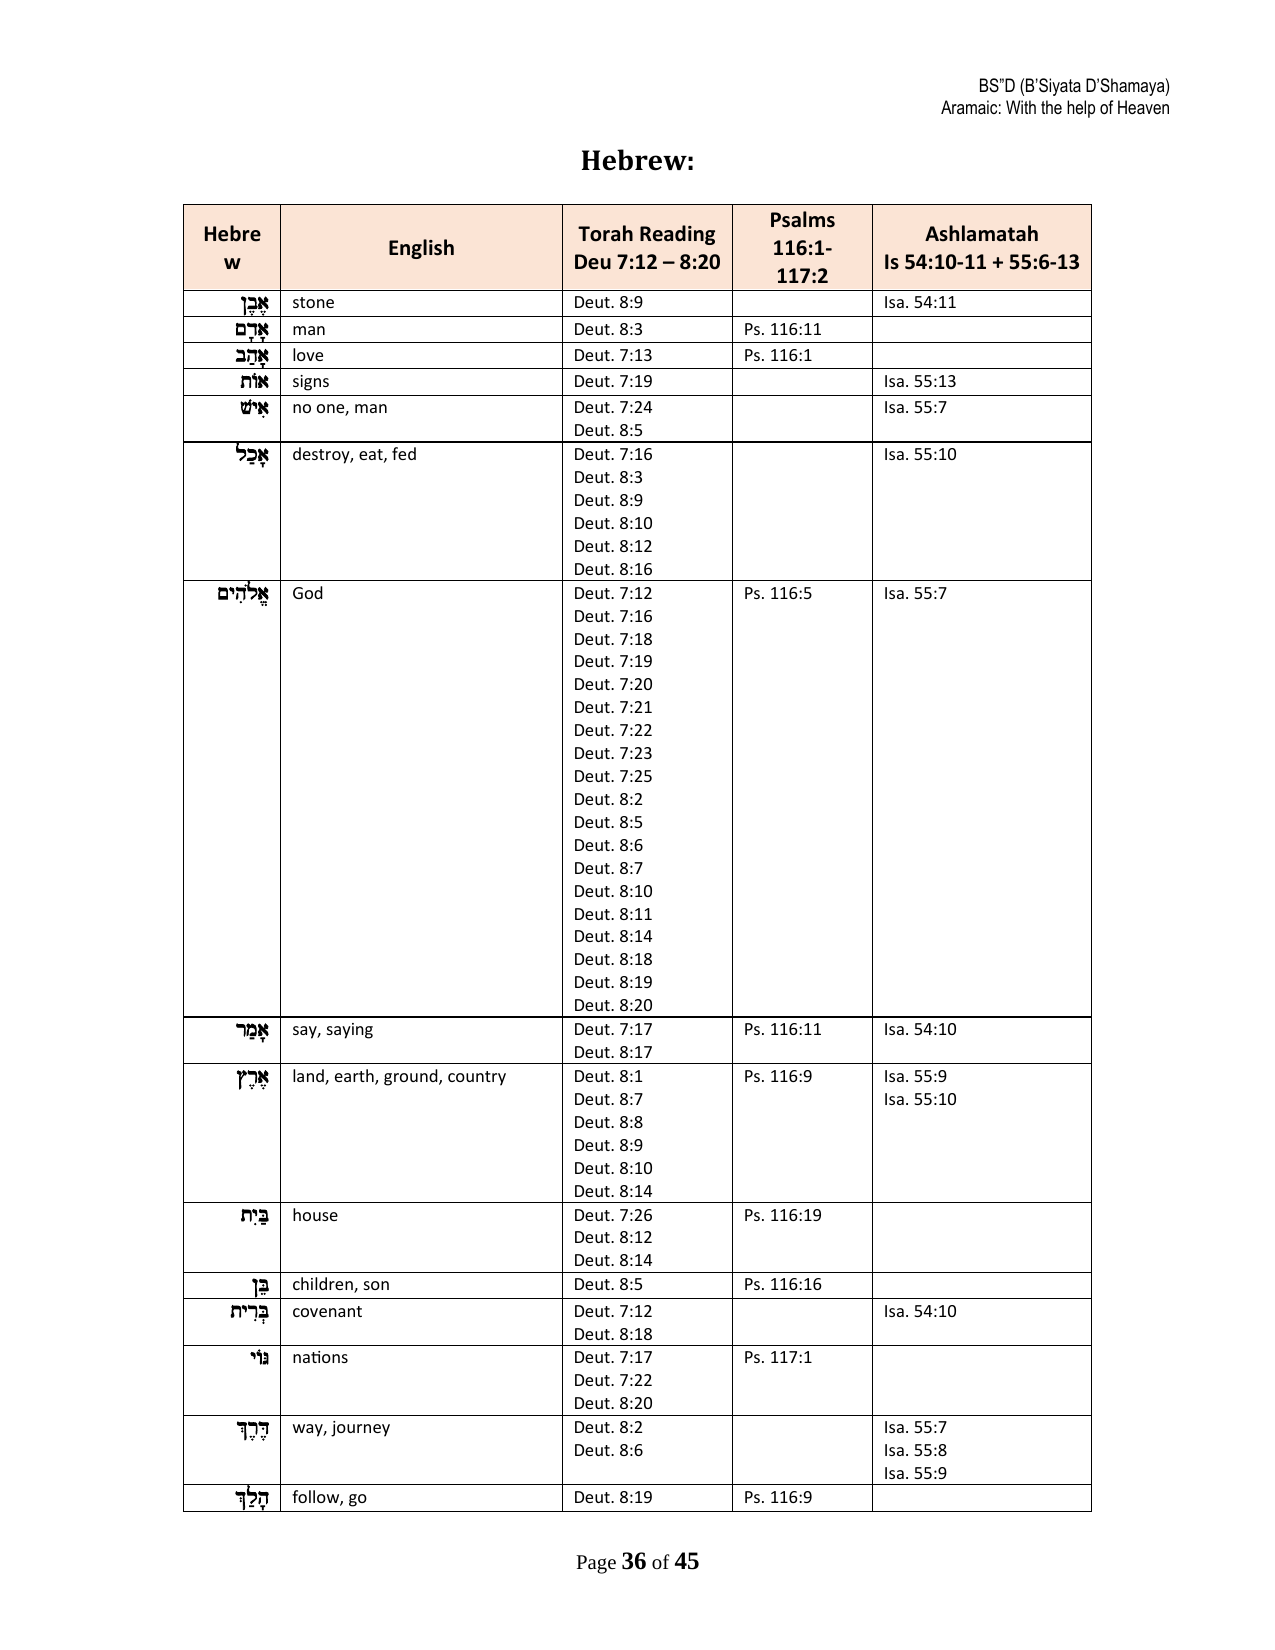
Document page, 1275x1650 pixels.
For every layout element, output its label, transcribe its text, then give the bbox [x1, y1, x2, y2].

table_cell Deut. 7:13 [563, 343, 732, 368]
table_cell Deut. 8:5 [563, 1273, 732, 1298]
table_cell Isa. 54:10 [873, 1018, 1091, 1063]
table_cell Ps. 116:1 [733, 343, 872, 368]
table_cell Ps. 116:5 [733, 581, 872, 1016]
table_cell Isa. 55:13 [873, 369, 1091, 394]
table_cell Deut. 7:16 Deut. 8:3 Deut. 8:9 Deut. 8:10 Deut. 8:12 Deut. 8:16 [563, 443, 732, 580]
table_cell [733, 443, 872, 580]
table_cell [873, 343, 1091, 368]
table_cell tAa [184, 369, 280, 394]
table_cell Deut. 7:24 Deut. 8:5 [563, 396, 732, 441]
table_cell tyIB; [184, 1203, 280, 1272]
table_cell Deut. 8:19 [563, 1485, 732, 1511]
table_cell Ps. 117:1 [733, 1346, 872, 1414]
table_cell %r,D, [184, 1416, 280, 1484]
table_cell Ps. 116:16 [733, 1273, 872, 1298]
table_cell man [281, 317, 562, 342]
table_cell Ps. 116:9 [733, 1064, 872, 1202]
table_cell Isa. 55:7 Isa. 55:8 Isa. 55:9 [873, 1416, 1091, 1484]
table_cell destroy, eat, fed [281, 443, 562, 580]
table_cell [873, 1273, 1091, 1298]
table_cell Deut. 7:17 Deut. 7:22 Deut. 8:20 [563, 1346, 732, 1414]
table_cell lk;a' [184, 443, 280, 580]
table_cell covenant [281, 1299, 562, 1345]
table_cell Ps. 116:19 [733, 1203, 872, 1272]
table_cell [733, 1416, 872, 1484]
table_cell [873, 317, 1091, 342]
table_cell [873, 1346, 1091, 1414]
table_cell ~yhil{a/ [184, 581, 280, 1016]
text Hebrew: [105, 142, 1170, 176]
table_cell vyai [184, 396, 280, 441]
table_cell Deut. 8:9 [563, 291, 732, 316]
table_cell Isa. 55:7 [873, 581, 1091, 1016]
table_header Torah Reading Deu 7:12 – 8:20 [563, 205, 732, 289]
table_cell [733, 291, 872, 316]
table_cell ~d'a' [184, 317, 280, 342]
table_cell follow, go [281, 1485, 562, 1511]
table_cell no one, man [281, 396, 562, 441]
table_cell rm;a' [184, 1018, 280, 1063]
table_cell God [281, 581, 562, 1016]
table_header English [281, 205, 562, 289]
table_cell [733, 396, 872, 441]
table_cell Deut. 7:26 Deut. 8:12 Deut. 8:14 [563, 1203, 732, 1272]
table_cell Isa. 55:7 [873, 396, 1091, 441]
table_cell %l;h' [245, 1485, 280, 1511]
table_cell nations [281, 1346, 562, 1414]
table_cell Ps. 116:9 [733, 1485, 872, 1511]
table_header Hebrew [184, 205, 280, 289]
table_cell Deut. 7:12 Deut. 7:16 Deut. 7:18 Deut. 7:19 Deut. 7:20 Deut. 7:21 Deut. 7:22 Deut. 7:23 Deut. 7:25 Deut. 8:2 Deut. 8:5 Deut. 8:6 Deut. 8:7 Deut. 8:10 Deut. 8:11 Deut. 8:14 Deut. 8:18 Deut. 8:19 Deut. 8:20 [563, 581, 732, 1016]
table_cell [733, 369, 872, 394]
table_cell signs [281, 369, 562, 394]
table_cell Isa. 55:10 [873, 443, 1091, 580]
table_cell Ps. 116:11 [733, 1018, 872, 1063]
table_cell !Be [184, 1273, 280, 1298]
table_cell yAG [184, 1346, 280, 1414]
table_cell land, earth, ground, country [281, 1064, 562, 1202]
table_cell way, journey [281, 1416, 562, 1484]
table_cell Isa. 54:10 [873, 1299, 1091, 1345]
table_cell house [281, 1203, 562, 1272]
table_cell #r,a, [184, 1064, 280, 1202]
table_cell Isa. 55:9 Isa. 55:10 [873, 1064, 1091, 1202]
table_cell children, son [281, 1273, 562, 1298]
table_cell love [281, 343, 562, 368]
table_cell Deut. 8:1 Deut. 8:7 Deut. 8:8 Deut. 8:9 Deut. 8:10 Deut. 8:14 [563, 1064, 732, 1202]
table_header Psalms 116:1- 117:2 [733, 205, 872, 289]
table_cell Ps. 116:11 [733, 317, 872, 342]
table_cell [873, 1203, 1091, 1272]
table_cell tyrIB. [184, 1299, 280, 1345]
table_cell Deut. 8:3 [563, 317, 732, 342]
table_cell bh;a' [184, 343, 280, 368]
table_cell Deut. 7:19 [563, 369, 732, 394]
table_cell %l;h' [184, 1485, 247, 1511]
table_header Ashlamatah Is 54:10-11 + 55:6-13 [873, 205, 1091, 289]
table_cell Isa. 54:11 [873, 291, 1091, 316]
table_cell say, saying [281, 1018, 562, 1063]
table_cell Deut. 7:17 Deut. 8:17 [563, 1018, 732, 1063]
table_cell [873, 1485, 1091, 1511]
table_cell [733, 1299, 872, 1345]
table_cell Deut. 7:12 Deut. 8:18 [563, 1299, 732, 1345]
table_cell !b,a, [184, 291, 280, 316]
table_cell Deut. 8:2 Deut. 8:6 [563, 1416, 732, 1484]
table_cell stone [281, 291, 562, 316]
